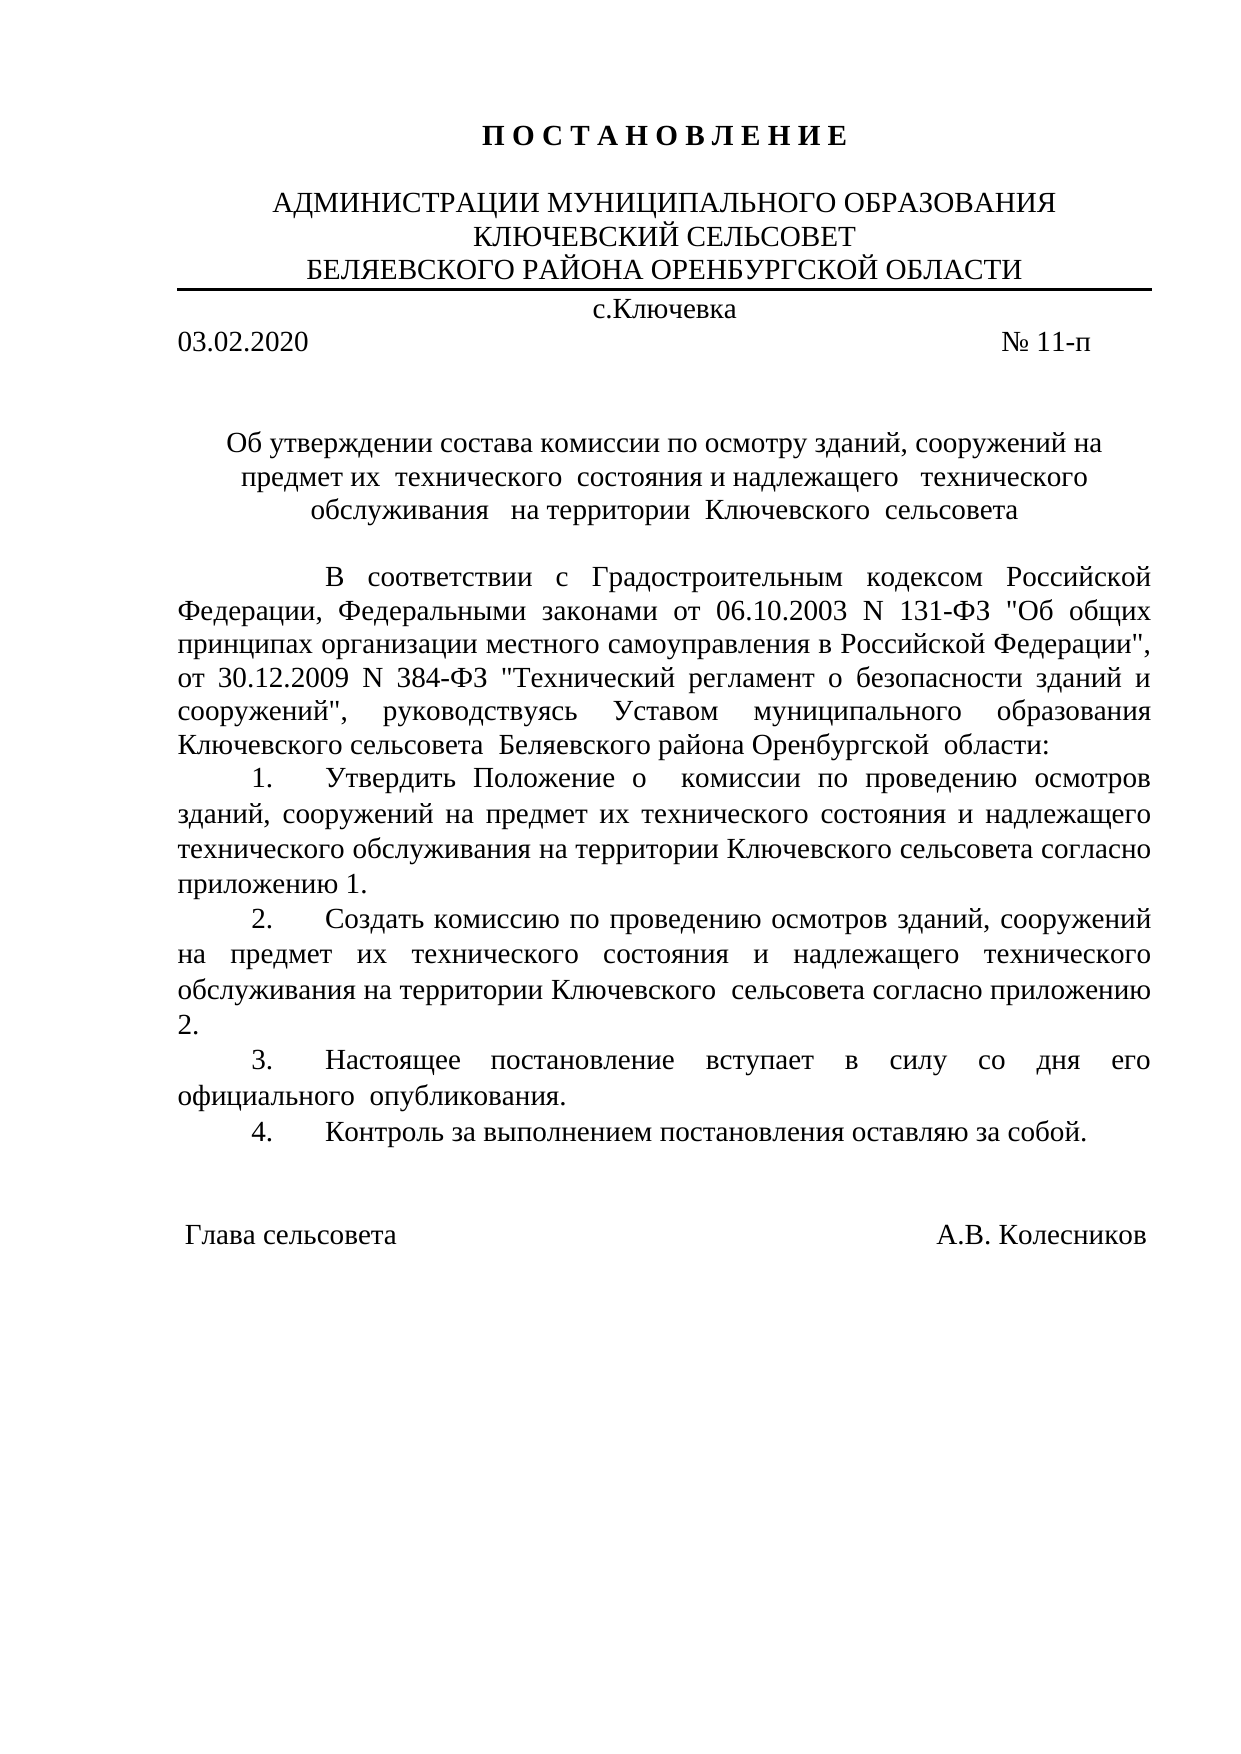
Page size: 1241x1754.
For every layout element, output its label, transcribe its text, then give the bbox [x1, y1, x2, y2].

list Утвердить Положение о комиссии по проведению осмотров зданий, сооружений на предмет их технического состояния и надлежащего технического обслуживания на территории Ключевского сельсовета согласно приложению 1. [177, 761, 1152, 900]
list Контроль за выполнением постановления оставляю за собой. [177, 1114, 1152, 1147]
text БЕЛЯЕВСКОГО РАЙОНА ОРЕНБУРГСКОЙ ОБЛАСТИ [177, 252, 1152, 288]
text Глава сельсовета А.В. Колесников [177, 1217, 1152, 1250]
list Создать комиссию по проведению осмотров зданий, сооружений на предмет их технического состояния и надлежащего технического обслуживания на территории Ключевского сельсовета согласно приложению 2. [177, 901, 1152, 1041]
list Настоящее постановление вступает в силу со дня его официального опубликования. [177, 1042, 1152, 1112]
text АДМИНИСТРАЦИИ МУНИЦИПАЛЬНОГО ОБРАЗОВАНИЯ [177, 185, 1152, 219]
text с.Ключевка [177, 291, 1152, 324]
text Об утверждении состава комиссии по осмотру зданий, сооружений на предмет их технического состояния и надлежащего технического обслуживания на территории Ключевского сельсовета [177, 425, 1152, 526]
text 03.02.2020 № 11-п [177, 324, 1152, 358]
text В соответствии с Градостроительным кодексом Российской Федерации, Федеральными законами от 06.10.2003 N 131-ФЗ "Об общих принципах организации местного самоуправления в Российской Федерации", от 30.12.2009 N 384-ФЗ "Технический регламент о безопасности зданий и сооружений", руководствуясь Уставом муниципального образования Ключевского сельсовета Беляевского района Оренбургской области: [177, 559, 1152, 761]
text П О С Т А Н О В Л Е Н И Е [177, 118, 1152, 152]
text КЛЮЧЕВСКИЙ СЕЛЬСОВЕТ [177, 219, 1152, 252]
